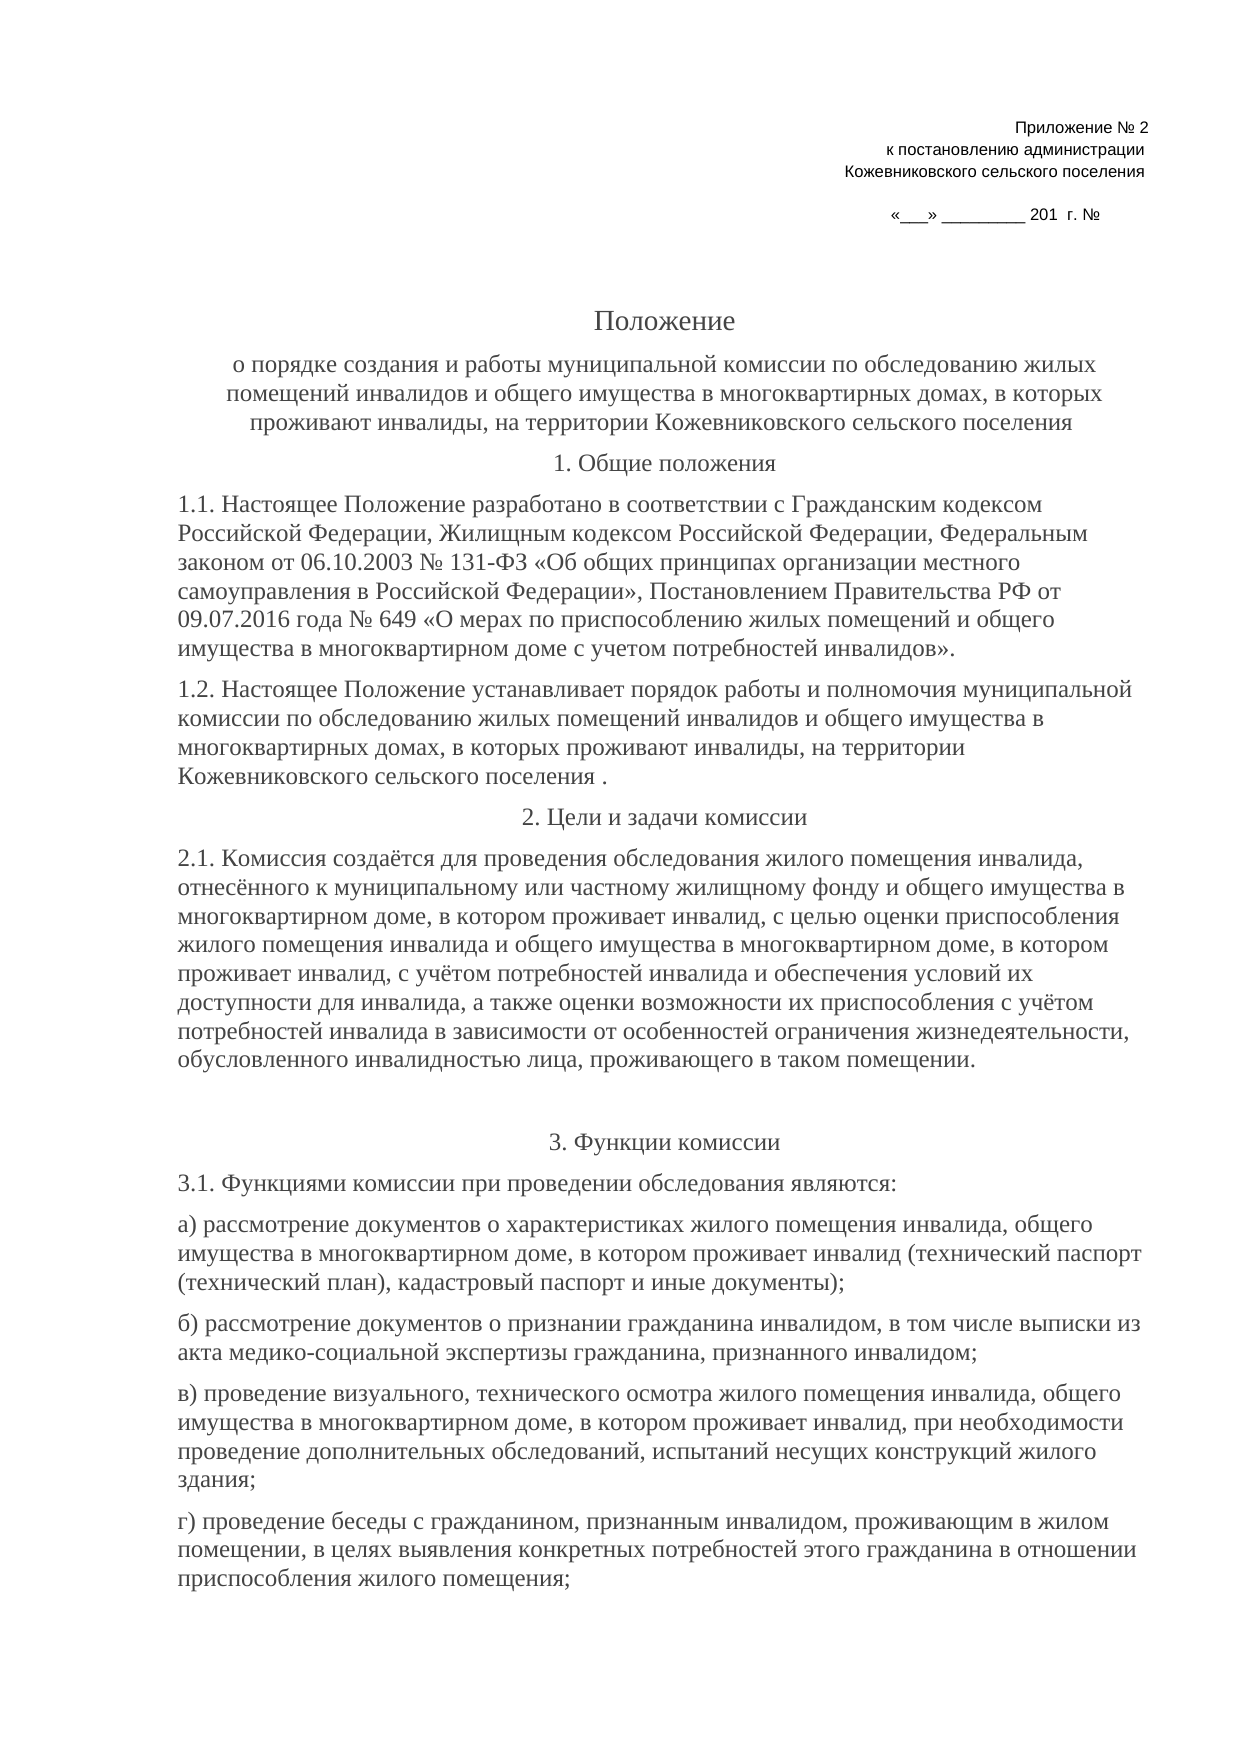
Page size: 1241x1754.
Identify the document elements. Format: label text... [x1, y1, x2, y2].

text 1.1. Настоящее Положение разработано в соответствии с Гражданским кодексом Российской Федерации, Жилищным кодексом Российской Федерации, Федеральным законом от 06.10.2003 № 131-ФЗ «Об общих принципах организации местного самоуправления в Российской Федерации», Постановлением Правительства РФ от 09.07.2016 года № 649 «О мерах по приспособлению жилых помещений и общего имущества в многоквартирном доме с учетом потребностей инвалидов». [177, 489, 1152, 662]
text 2. Цели и задачи комиссии [177, 802, 1152, 831]
text в) проведение визуального, технического осмотра жилого помещения инвалида, общего имущества в многоквартирном доме, в котором проживает инвалид, при необходимости проведение дополнительных обследований, испытаний несущих конструкций жилого здания; [177, 1378, 1152, 1493]
text 1. Общие положения [177, 448, 1152, 477]
text а) рассмотрение документов о характеристиках жилого помещения инвалида, общего имущества в многоквартирном доме, в котором проживает инвалид (технический паспорт (технический план), кадастровый паспорт и иные документы); [177, 1209, 1152, 1296]
text «___» _________ 201 г. № [177, 205, 1152, 224]
text Приложение № 2 к постановлению администрации Кожевниковского сельского поселения [177, 118, 1152, 181]
text 1.2. Настоящее Положение устанавливает порядок работы и полномочия муниципальной комиссии по обследованию жилых помещений инвалидов и общего имущества в многоквартирных домах, в которых проживают инвалиды, на территории Кожевниковского сельского поселения . [177, 674, 1152, 789]
text 2.1. Комиссия создаётся для проведения обследования жилого помещения инвалида, отнесённого к муниципальному или частному жилищному фонду и общего имущества в многоквартирном доме, в котором проживает инвалид, с целью оценки приспособления жилого помещения инвалида и общего имущества в многоквартирном доме, в котором проживает инвалид, с учётом потребностей инвалида и обеспечения условий их доступности для инвалида, а также оценки возможности их приспособления с учётом потребностей инвалида в зависимости от особенностей ограничения жизнедеятельности, обусловленного инвалидностью лица, проживающего в таком помещении. [177, 843, 1152, 1073]
text г) проведение беседы с гражданином, признанным инвалидом, проживающим в жилом помещении, в целях выявления конкретных потребностей этого гражданина в отношении приспособления жилого помещения; [177, 1506, 1152, 1592]
text о порядке создания и работы муниципальной комиссии по обследованию жилых помещений инвалидов и общего имущества в многоквартирных домах, в которых проживают инвалиды, на территории Кожевниковского сельского поселения [177, 349, 1152, 436]
text б) рассмотрение документов о признании гражданина инвалидом, в том числе выписки из акта медико-социальной экспертизы гражданина, признанного инвалидом; [177, 1308, 1152, 1366]
text Положение [177, 303, 1152, 337]
text 3.1. Функциями комиссии при проведении обследования являются: [177, 1168, 1152, 1197]
text 3. Функции комиссии [177, 1127, 1152, 1156]
